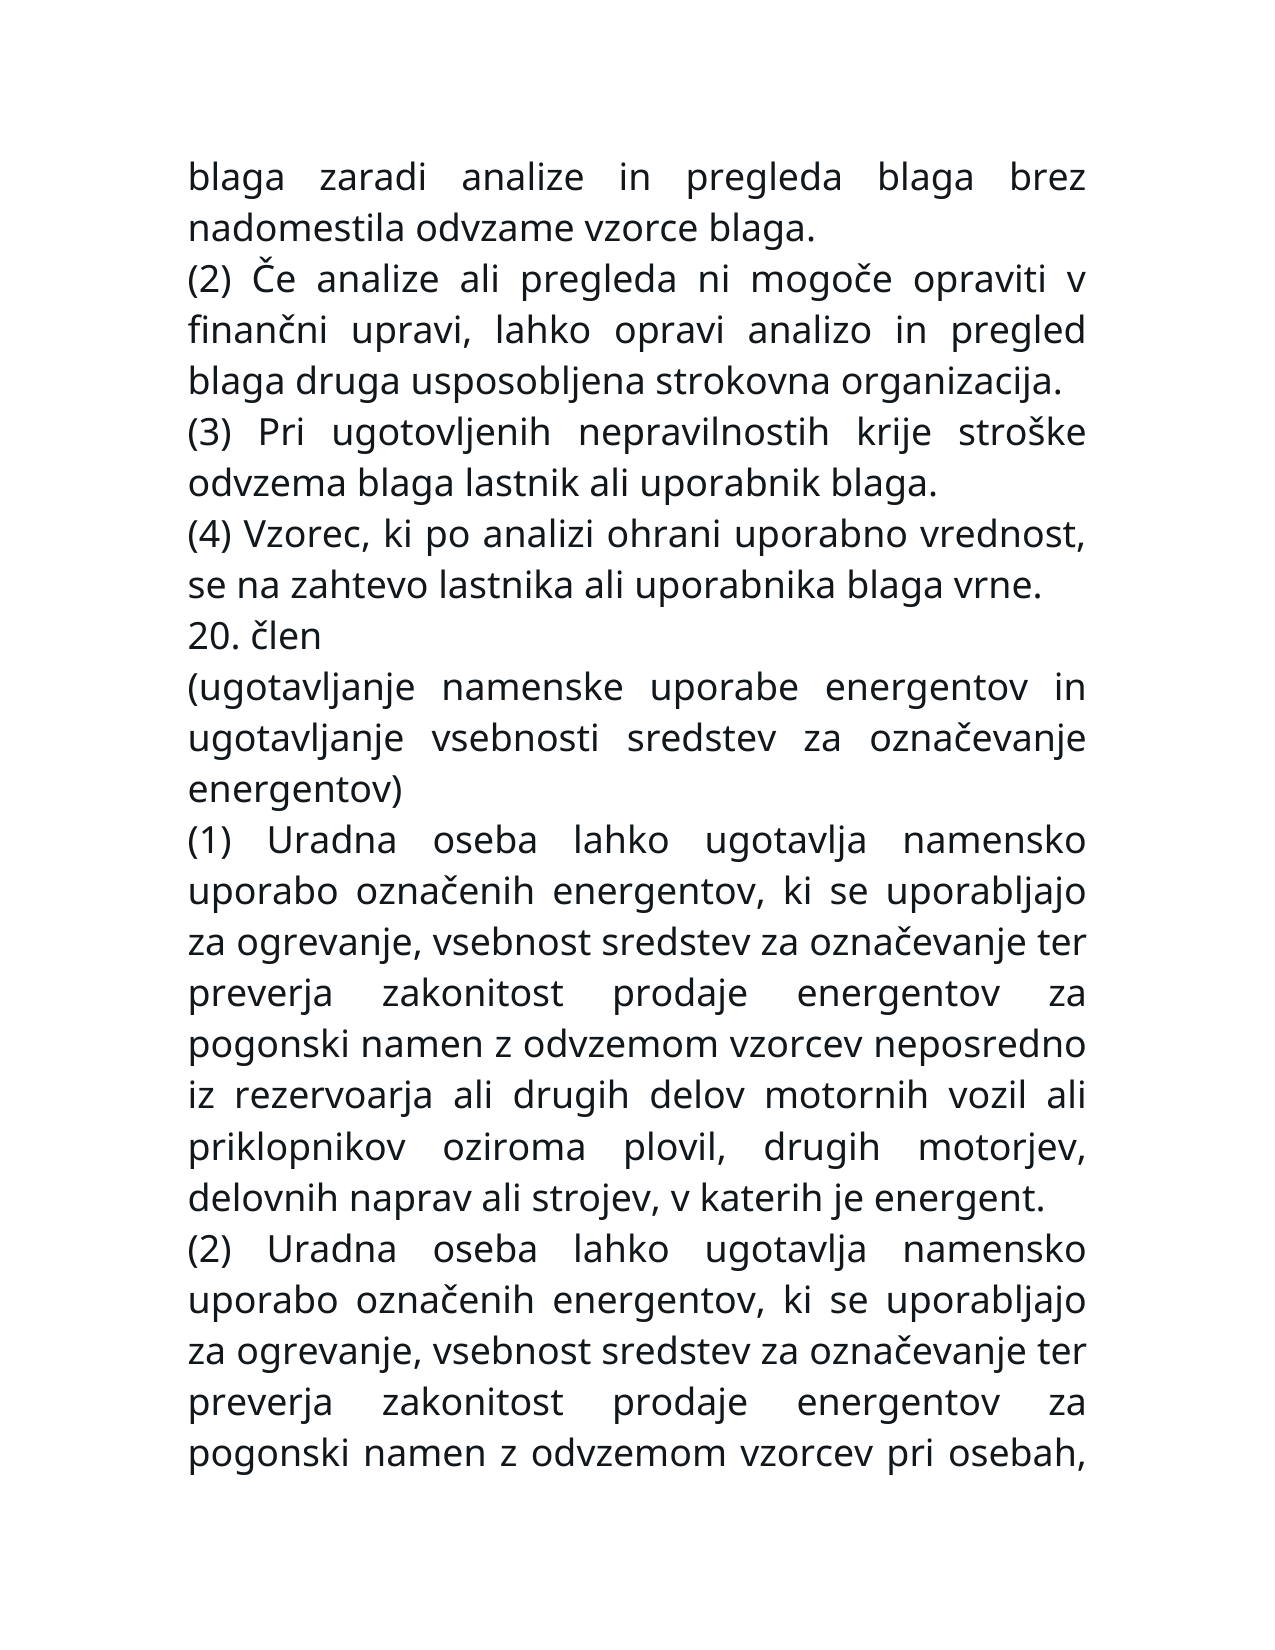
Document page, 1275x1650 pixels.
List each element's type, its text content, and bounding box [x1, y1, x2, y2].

text (2) Če analize ali pregleda ni mogoče opraviti v finančni upravi, lahko opravi analizo in pregled blaga druga usposobljena strokovna organizacija. [187, 252, 1087, 405]
text (4) Vzorec, ki po analizi ohrani uporabno vrednost, se na zahtevo lastnika ali uporabnika blaga vrne. [187, 507, 1087, 609]
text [187, 1222, 1087, 1477]
text (ugotavljanje namenske uporabe energentov in ugotavljanje vsebnosti sredstev za označevanje energentov) [187, 660, 1087, 813]
text 20. člen [187, 609, 1087, 660]
text (1) Uradna oseba lahko ugotavlja namensko uporabo označenih energentov, ki se uporabljajo za ogrevanje, vsebnost sredstev za označevanje ter preverja zakonitost prodaje energentov za pogonski namen z odvzemom vzorcev neposredno iz rezervoarja ali drugih delov motornih vozil ali priklopnikov oziroma plovil, drugih motorjev, delovnih naprav ali strojev, v katerih je energent. [187, 813, 1087, 1222]
text (3) Pri ugotovljenih nepravilnostih krije stroške odvzema blaga lastnik ali uporabnik blaga. [187, 405, 1087, 507]
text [187, 150, 1087, 252]
